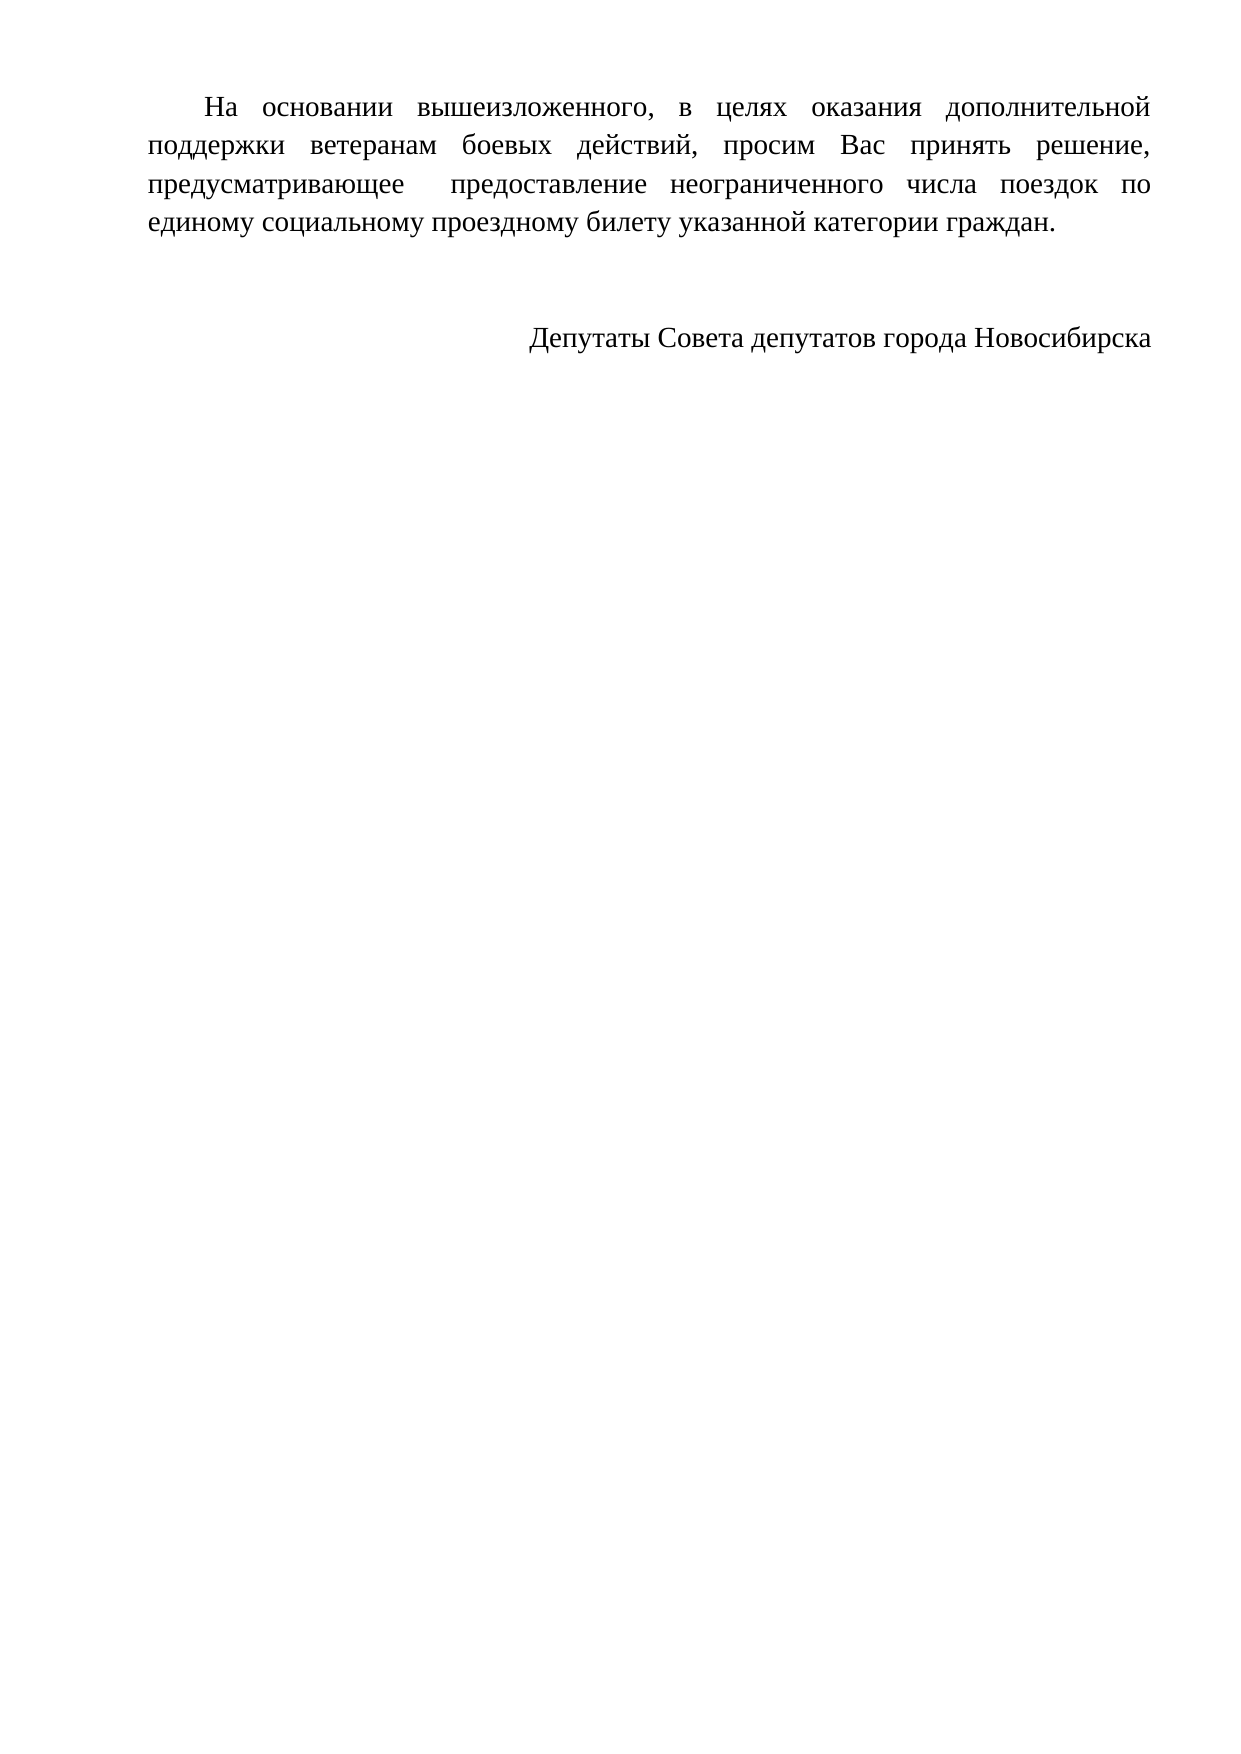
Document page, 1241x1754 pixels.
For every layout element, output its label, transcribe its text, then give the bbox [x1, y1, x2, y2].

text На основании вышеизложенного, в целях оказания дополнительной поддержки ветеранам боевых действий, просим Вас принять решение, предусматривающее предоставление неограниченного числа поездок по единому социальному проездному билету указанной категории граждан. [148, 89, 1152, 238]
text Депутаты Совета депутатов города Новосибирска [148, 320, 1152, 353]
